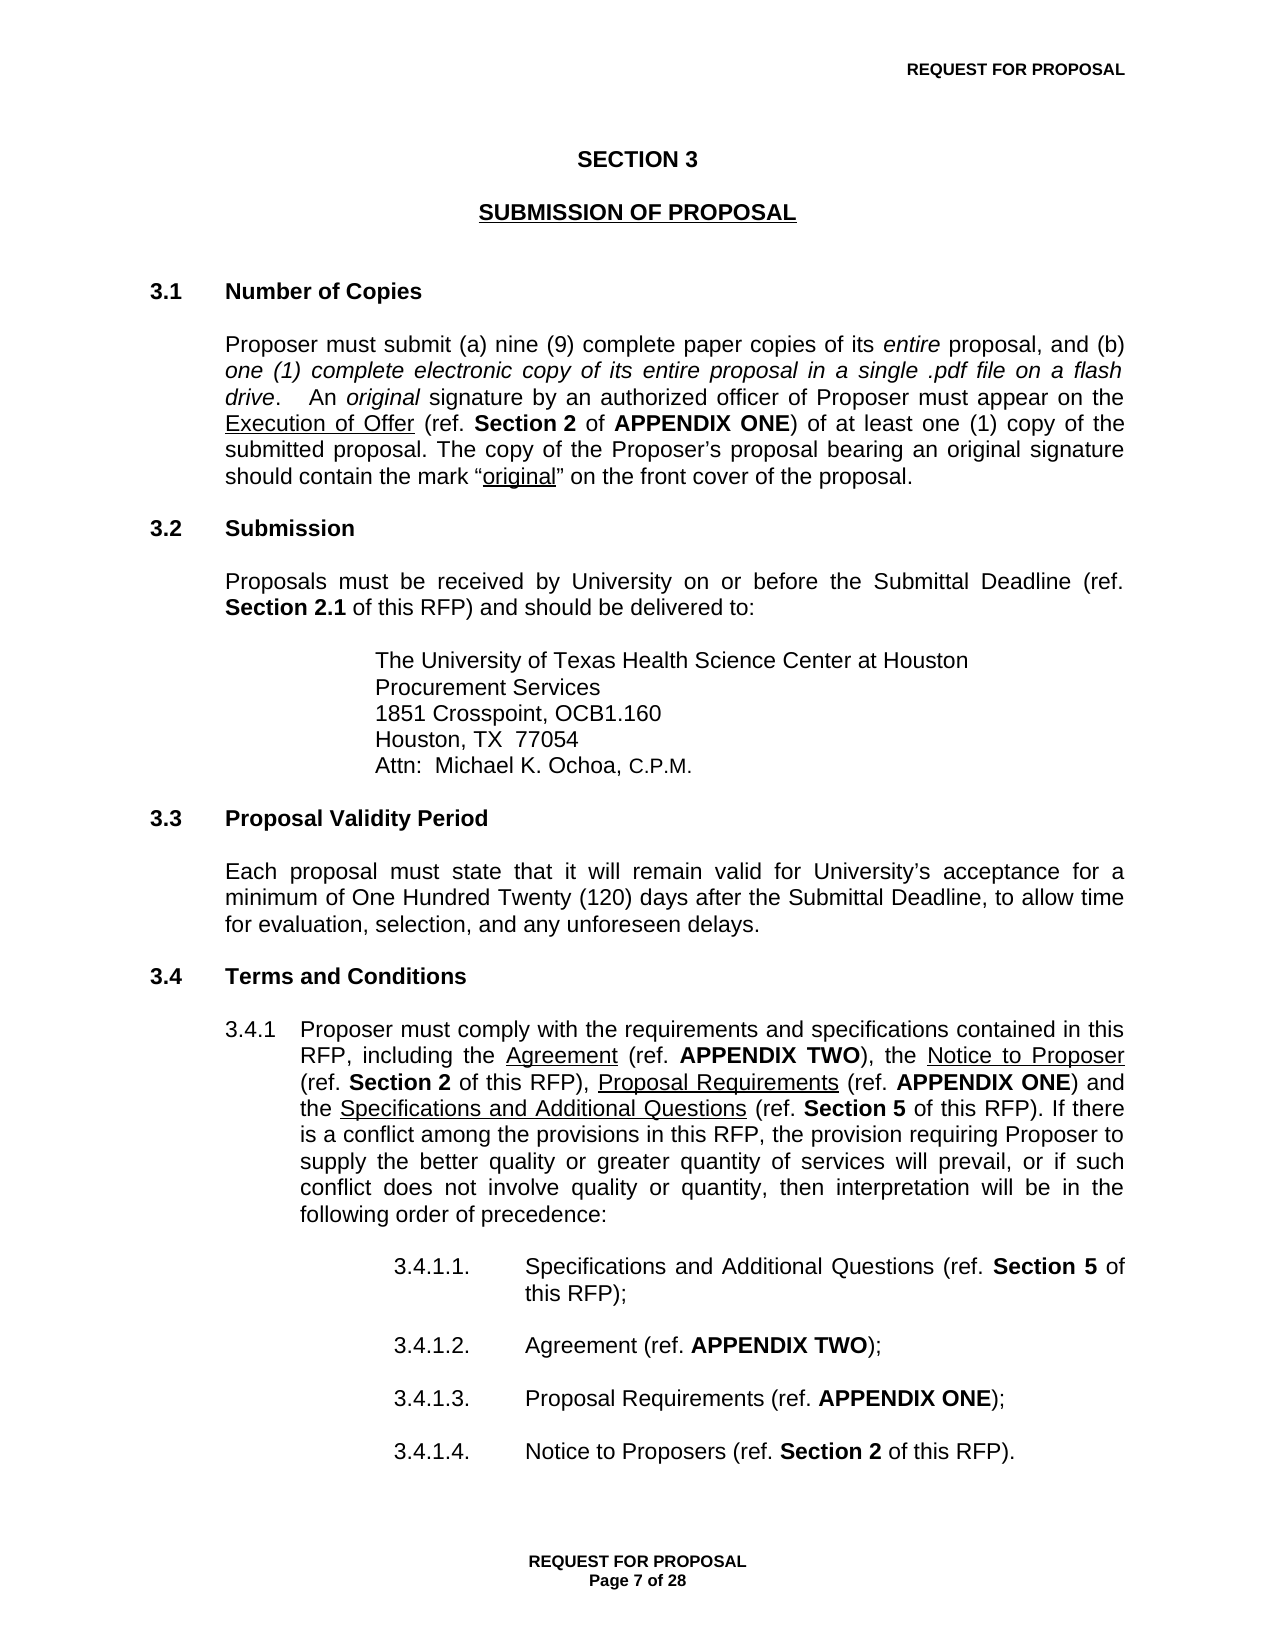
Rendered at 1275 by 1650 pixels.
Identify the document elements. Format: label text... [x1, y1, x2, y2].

text Procurement Services [375, 673, 1125, 700]
text 3.3 Proposal Validity Period [150, 805, 1125, 832]
text Proposals must be received by University on or before the Submittal Deadline (ref. Section 2.1 of this RFP) and should be delivered to: [225, 568, 1125, 621]
text 3.4.1.1. Specifications and Additional Questions (ref. Section 5 of this RFP); [300, 1253, 1125, 1306]
text Each proposal must state that it will remain valid for University’s acceptance for a minimum of One Hundred Twenty (120) days after the Submittal Deadline, to allow time for evaluation, selection, and any unforeseen delays. [225, 858, 1125, 937]
text 3.1 Number of Copies [150, 278, 1125, 304]
text 3.4.1.2. Agreement (ref. APPENDIX TWO); [300, 1332, 1125, 1359]
text 1851 Crosspoint, OCB1.160 [375, 700, 1125, 726]
text SUBMISSION OF PROPOSAL [150, 199, 1125, 225]
text SECTION 3 [150, 146, 1125, 173]
text 3.4.1.4. Notice to Proposers (ref. Section 2 of this RFP). [150, 1438, 1125, 1464]
text 3.4.1 Proposer must comply with the requirements and specifications contained in this RFP, including the Agreement (ref. APPENDIX TWO), the Notice to Proposer (ref. Section 2 of this RFP), Proposal Requirements (ref. APPENDIX ONE) and the Specifications and Additional Questions (ref. Section 5 of this RFP). If there is a conflict among the provisions in this RFP, the provision requiring Proposer to supply the better quality or greater quantity of services will prevail, or if such conflict does not involve quality or quantity, then interpretation will be in the following order of precedence: [225, 1016, 1125, 1227]
text Houston, TX 77054 [375, 726, 1125, 752]
text The University of Texas Health Science Center at Houston [375, 647, 1125, 673]
text Proposer must submit (a) nine (9) complete paper copies of its entire proposal, and (b) one (1) complete electronic copy of its entire proposal in a single .pdf file on a flash drive. An original signature by an authorized officer of Proposer must appear on the Execution of Offer (ref. Section 2 of APPENDIX ONE) of at least one (1) copy of the submitted proposal. The copy of the Proposer’s proposal bearing an original signature should contain the mark “original” on the front cover of the proposal. [225, 331, 1125, 489]
text 3.4.1.3. Proposal Requirements (ref. APPENDIX ONE); [300, 1385, 1125, 1411]
text 3.2 Submission [150, 515, 1125, 542]
text 3.4 Terms and Conditions [150, 963, 1125, 990]
text Attn: Michael K. Ochoa, C.P.M. [375, 752, 1125, 779]
